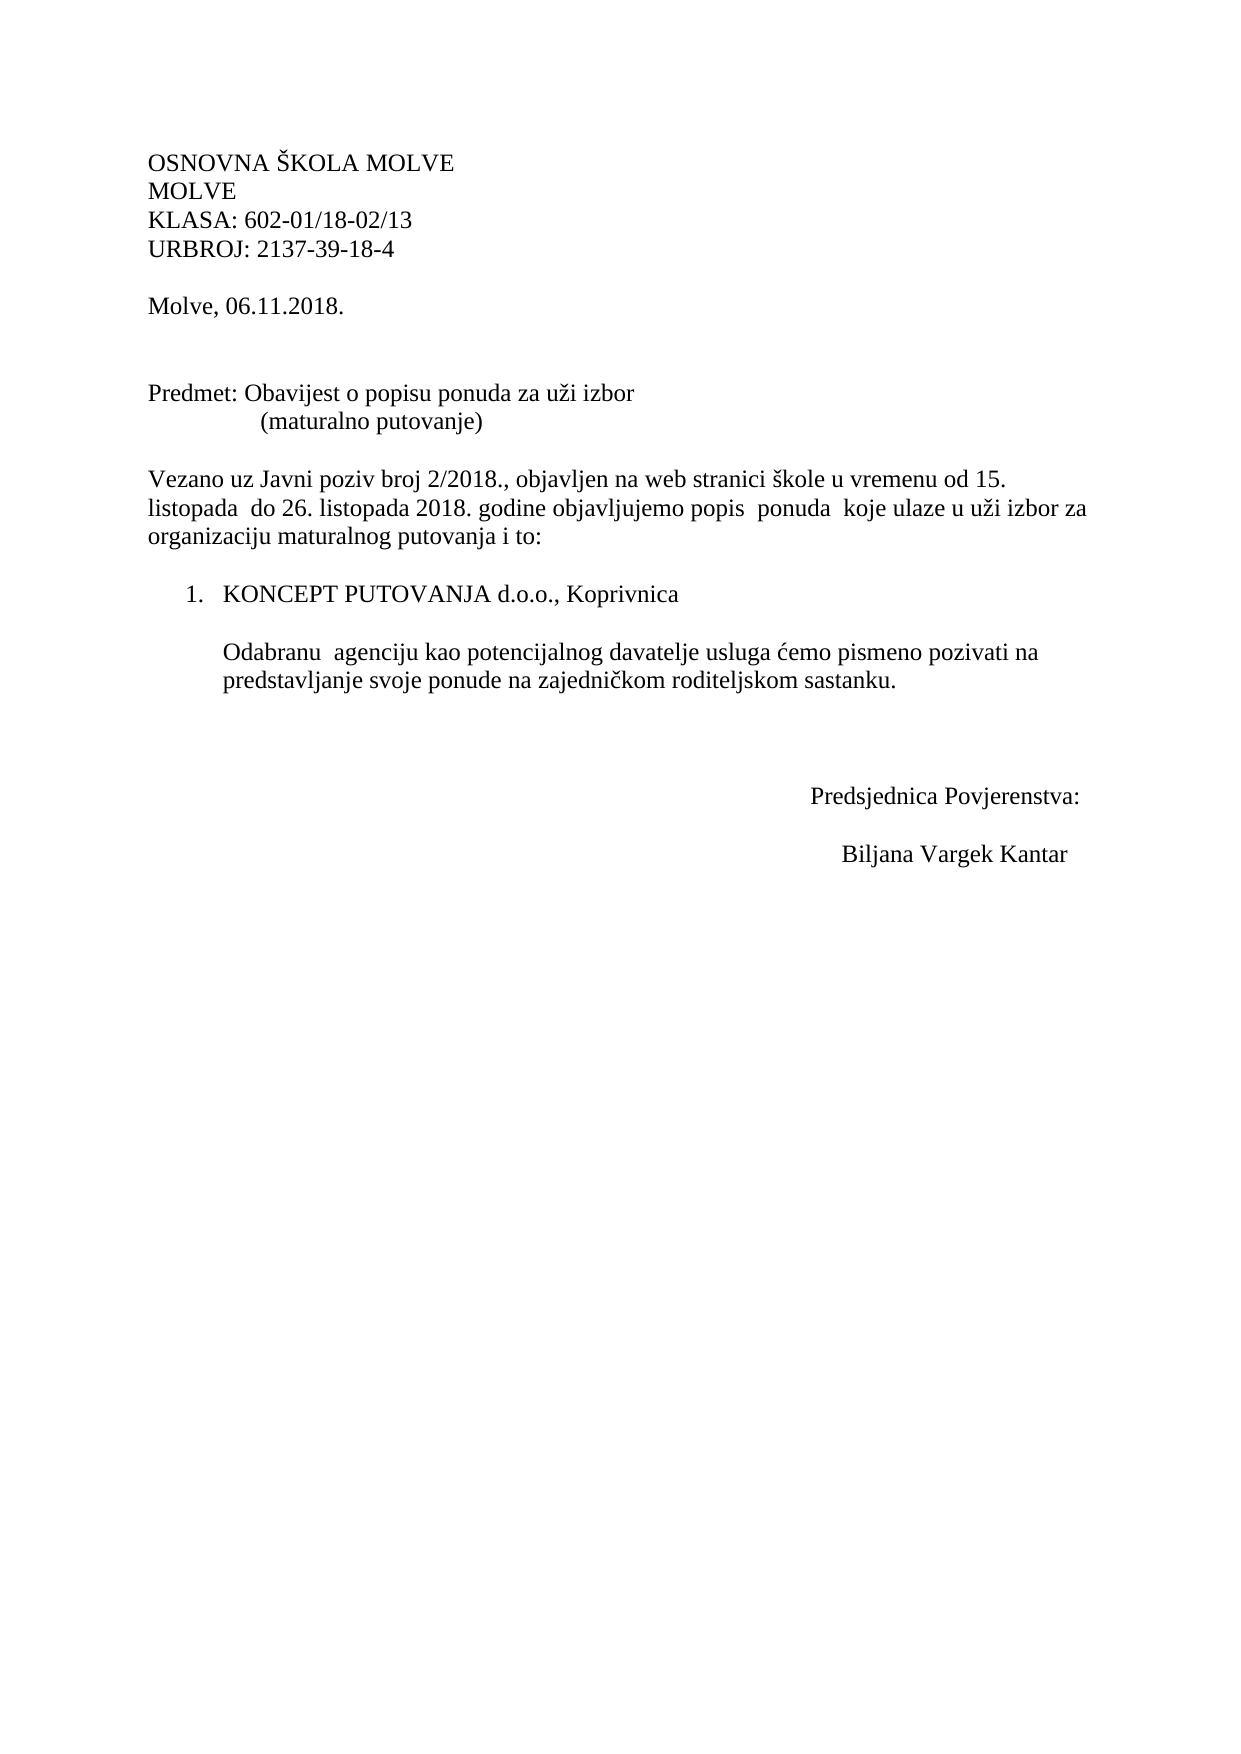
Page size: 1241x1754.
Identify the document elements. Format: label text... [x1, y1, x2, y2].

text (maturalno putovanje) [148, 406, 1093, 435]
text Biljana Vargek Kantar [223, 839, 1093, 868]
text Molve, 06.11.2018. [148, 291, 1093, 320]
list KONCEPT PUTOVANJA d.o.o., Koprivnica [185, 579, 1093, 608]
text URBROJ: 2137-39-18-4 [148, 234, 1093, 263]
text MOLVE [148, 176, 1093, 205]
text Odabranu agenciju kao potencijalnog davatelje usluga ćemo pismeno pozivati na predstavljanje svoje ponude na zajedničkom roditeljskom sastanku. [223, 637, 1093, 694]
text Vezano uz Javni poziv broj 2/2018., objavljen na web stranici škole u vremenu od 15. listopada do 26. listopada 2018. godine objavljujemo popis ponuda koje ulaze u uži izbor za organizaciju maturalnog putovanja i to: [148, 464, 1093, 550]
text Predmet: Obavijest o popisu ponuda za uži izbor [148, 378, 1093, 406]
text OSNOVNA ŠKOLA MOLVE [148, 148, 1093, 176]
text KLASA: 602-01/18-02/13 [148, 205, 1093, 234]
text Predsjednica Povjerenstva: [223, 781, 1093, 810]
